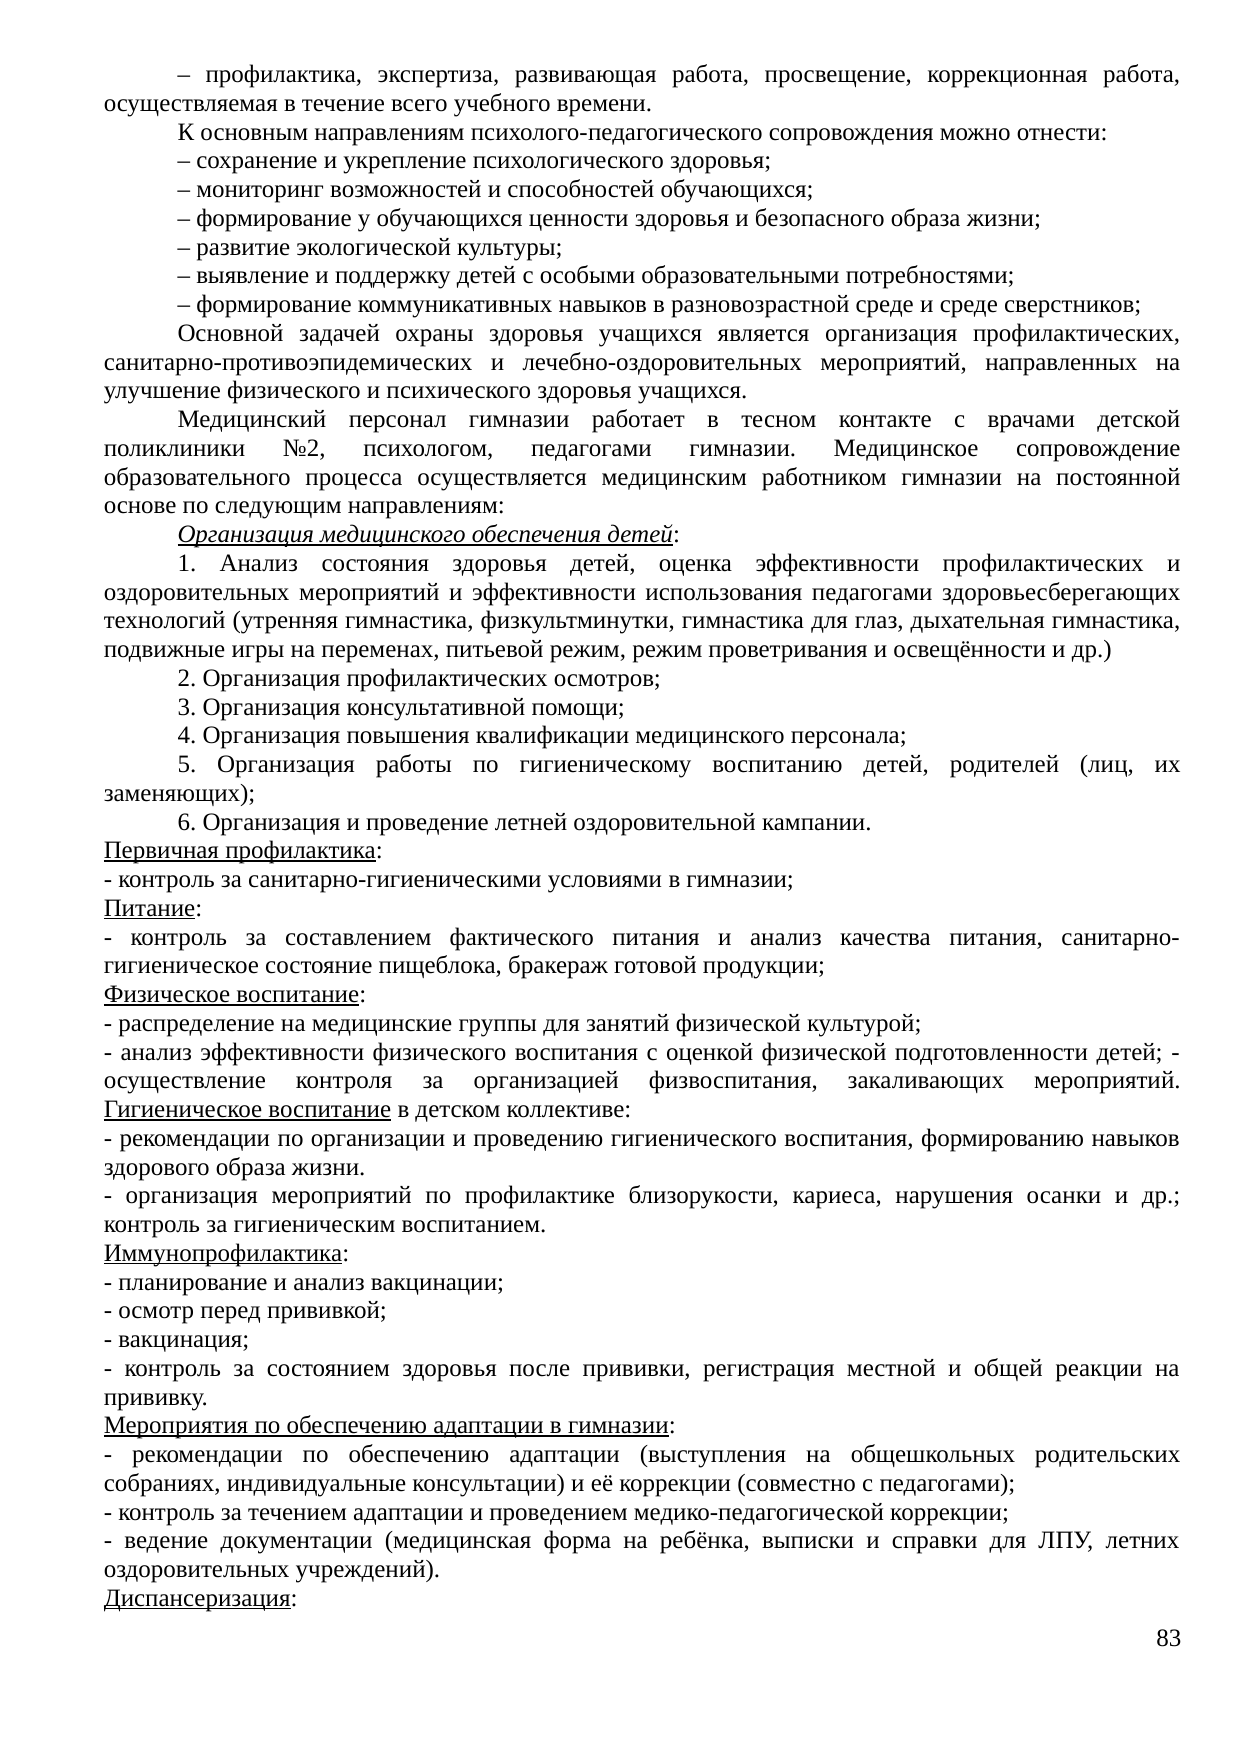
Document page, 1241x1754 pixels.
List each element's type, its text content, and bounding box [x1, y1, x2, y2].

text Первичная профилактика: [103, 835, 1181, 864]
text Питание: [103, 893, 1181, 922]
text – сохранение и укрепление психологического здоровья; [103, 145, 1181, 174]
text К основным направлениям психолого-педагогического сопровождения можно отнести: [103, 117, 1181, 145]
text 6. Организация и проведение летней оздоровительной кампании. [103, 807, 1181, 835]
text – формирование коммуникативных навыков в разновозрастной среде и среде сверстников; [103, 289, 1181, 318]
text Основной задачей охраны здоровья учащихся является организация профилактических, санитарно-противоэпидемических и лечебно-оздоровительных мероприятий, направленных на улучшение физического и психического здоровья учащихся. [103, 318, 1181, 404]
text - ведение документации (медицинская форма на ребёнка, выписки и справки для ЛПУ, летних оздоровительных учреждений). [103, 1525, 1181, 1583]
text - контроль за составлением фактического питания и анализ качества питания, санитарно-гигиеническое состояние пищеблока, бракераж готовой продукции; [103, 922, 1181, 979]
text - организация мероприятий по профилактике близорукости, кариеса, нарушения осанки и др.; контроль за гигиеническим воспитанием. [103, 1180, 1181, 1238]
text - рекомендации по организации и проведению гигиенического воспитания, формированию навыков здорового образа жизни. [103, 1123, 1181, 1180]
text – формирование у обучающихся ценности здоровья и безопасного образа жизни; [103, 203, 1181, 232]
text – развитие экологической культуры; [103, 232, 1181, 260]
text Медицинский персонал гимназии работает в тесном контакте с врачами детской поликлиники №2, психологом, педагогами гимназии. Медицинское сопровождение образовательного процесса осуществляется медицинским работником гимназии на постоянной основе по следующим направлениям: [103, 404, 1181, 519]
text - вакцинация; [103, 1324, 1181, 1353]
text 3. Организация консультативной помощи; [103, 692, 1181, 720]
text - осмотр перед прививкой; [103, 1295, 1181, 1324]
text – выявление и поддержку детей с особыми образовательными потребностями; [103, 260, 1181, 289]
text - планирование и анализ вакцинации; [103, 1267, 1181, 1295]
text - контроль за состоянием здоровья после прививки, регистрация местной и общей реакции на прививку. [103, 1353, 1181, 1410]
text Физическое воспитание: [103, 979, 1181, 1008]
text 2. Организация профилактических осмотров; [103, 663, 1181, 692]
text 5. Организация работы по гигиеническому воспитанию детей, родителей (лиц, их заменяющих); [103, 749, 1181, 807]
text - контроль за течением адаптации и проведением медико-педагогической коррекции; [103, 1497, 1181, 1525]
text Мероприятия по обеспечению адаптации в гимназии: [103, 1410, 1181, 1439]
text Диспансеризация: [103, 1583, 1181, 1612]
text - контроль за санитарно-гигиеническими условиями в гимназии; [103, 864, 1181, 893]
text - рекомендации по обеспечению адаптации (выступления на общешкольных родительских собраниях, индивидуальные консультации) и её коррекции (совместно с педагогами); [103, 1439, 1181, 1497]
text Иммунопрофилактика: [103, 1238, 1181, 1267]
text – профилактика, экспертиза, развивающая работа, просвещение, коррекционная работа, осуществляемая в течение всего учебного времени. [103, 59, 1181, 117]
text - анализ эффективности физического воспитания с оценкой физической подготовленности детей; - осуществление контроля за организацией физвоспитания, закаливающих мероприятий. Гигиеническое воспитание в детском коллективе: [103, 1037, 1181, 1123]
text - распределение на медицинские группы для занятий физической культурой; [103, 1008, 1181, 1037]
text 4. Организация повышения квалификации медицинского персонала; [103, 720, 1181, 749]
text – мониторинг возможностей и способностей обучающихся; [103, 174, 1181, 203]
text Организация медицинского обеспечения детей: [103, 519, 1181, 548]
text 1. Анализ состояния здоровья детей, оценка эффективности профилактических и оздоровительных мероприятий и эффективности использования педагогами здоровьесберегающих технологий (утренняя гимнастика, физкультминутки, гимнастика для глаз, дыхательная гимнастика, подвижные игры на переменах, питьевой режим, режим проветривания и освещённости и др.) [103, 548, 1181, 663]
